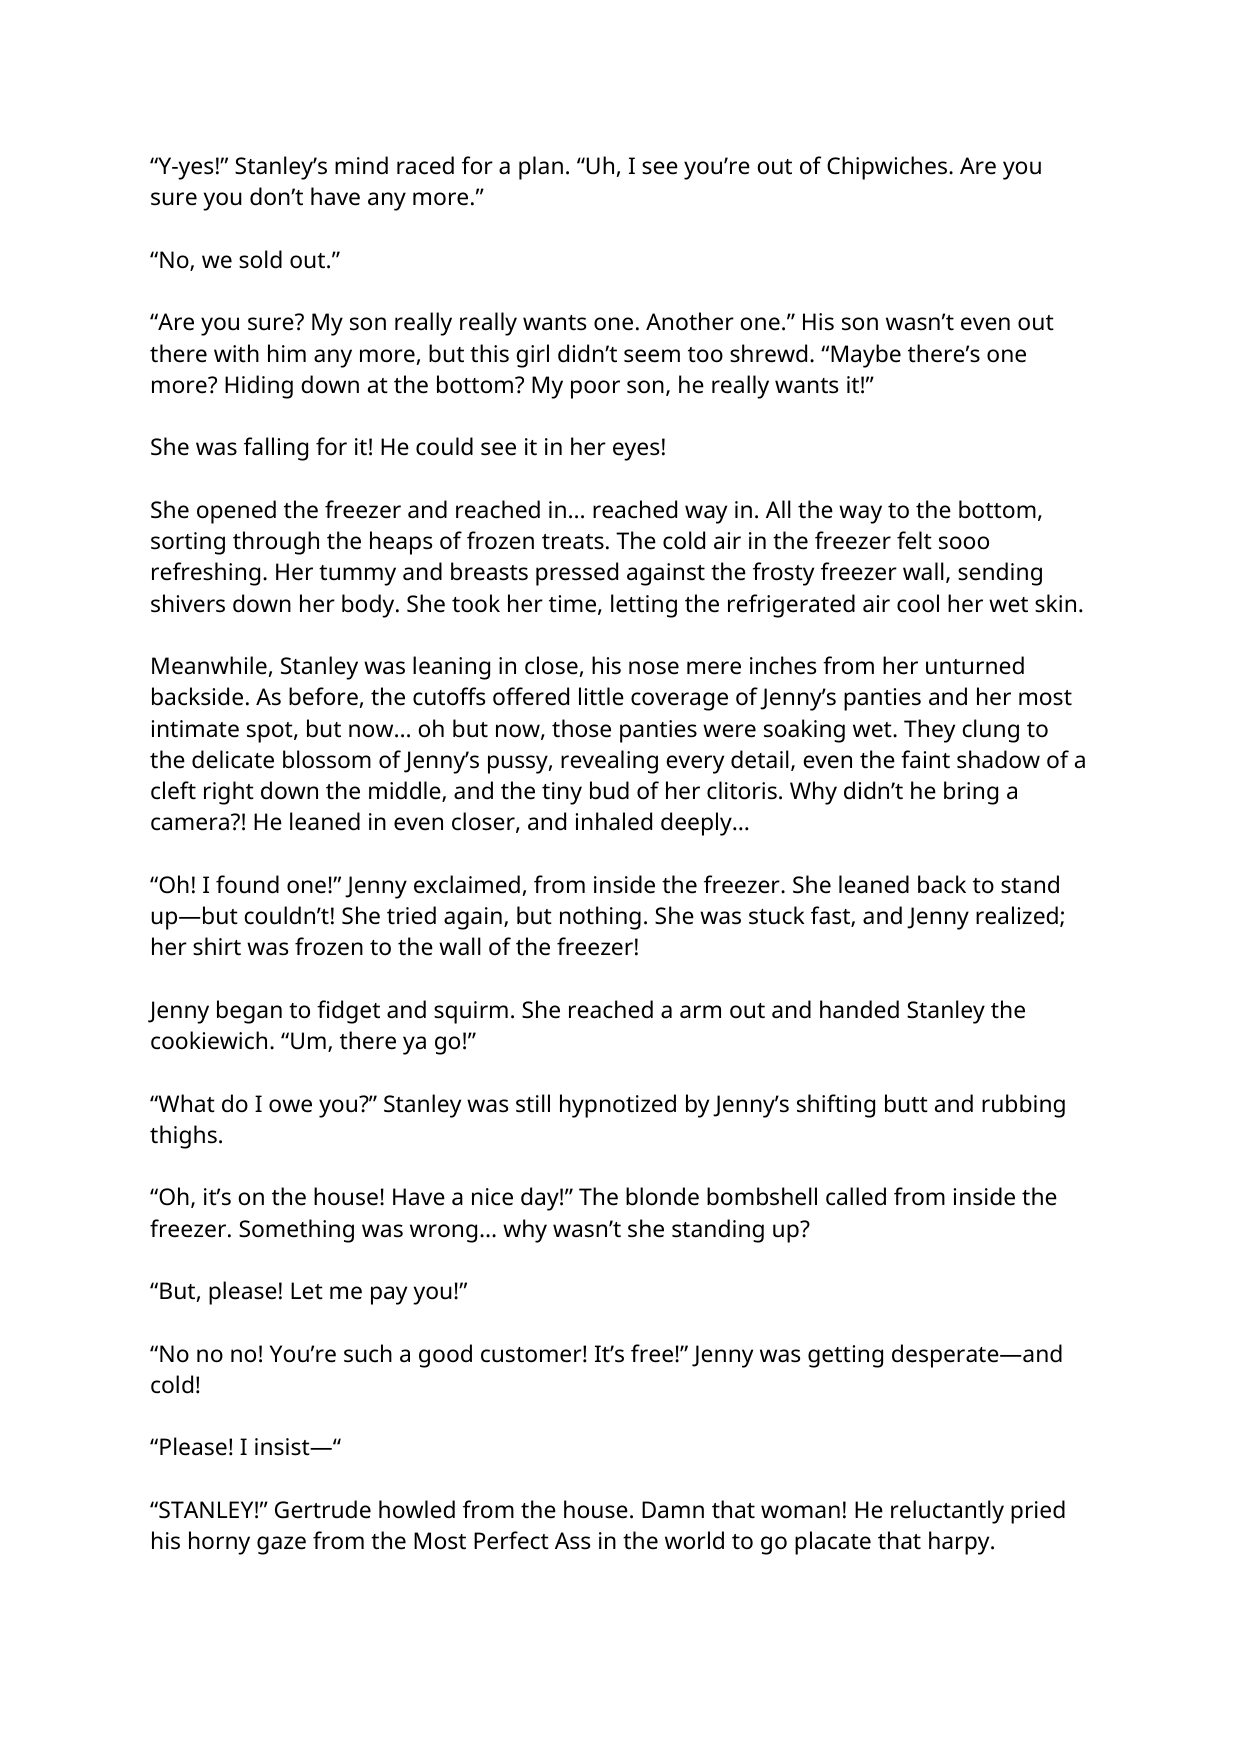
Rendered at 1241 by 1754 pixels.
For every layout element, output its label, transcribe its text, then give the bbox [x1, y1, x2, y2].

text “STANLEY!” Gertrude howled from the house. Damn that woman! He reluctantly pried his horny gaze from the Most Perfect Ass in the world to go placate that harpy. [150, 1494, 1090, 1556]
text “Are you sure? My son really really wants one. Another one.” His son wasn’t even out there with him any more, but this girl didn’t seem too shrewd. “Maybe there’s one more? Hiding down at the bottom? My poor son, he really wants it!” [150, 306, 1090, 400]
text “Oh, it’s on the house! Have a nice day!” The blonde bombshell called from inside the freezer. Something was wrong… why wasn’t she standing up? [150, 1181, 1090, 1244]
text “No no no! You’re such a good customer! It’s free!” Jenny was getting desperate—and cold! [150, 1337, 1090, 1400]
text “What do I owe you?” Stanley was still hypnotized by Jenny’s shifting butt and rubbing thighs. [150, 1087, 1090, 1150]
text “No, we sold out.” [150, 244, 1090, 275]
text She was falling for it! He could see it in her eyes! [150, 431, 1090, 462]
text “Please! I insist—“ [150, 1431, 1090, 1462]
text “But, please! Let me pay you!” [150, 1275, 1090, 1306]
text “Oh! I found one!” Jenny exclaimed, from inside the freezer. She leaned back to stand up—but couldn’t! She tried again, but nothing. She was stuck fast, and Jenny realized; her shirt was frozen to the wall of the freezer! [150, 869, 1090, 962]
text She opened the freezer and reached in… reached way in. All the way to the bottom, sorting through the heaps of frozen treats. The cold air in the freezer felt sooo refreshing. Her tummy and breasts pressed against the frosty freezer wall, sending shivers down her body. She took her time, letting the refrigerated air cool her wet skin. [150, 494, 1090, 619]
text Jenny began to fidget and squirm. She reached a arm out and handed Stanley the cookiewich. “Um, there ya go!” [150, 994, 1090, 1056]
text “Y-yes!” Stanley’s mind raced for a plan. “Uh, I see you’re out of Chipwiches. Are you sure you don’t have any more.” [150, 150, 1090, 212]
text Meanwhile, Stanley was leaning in close, his nose mere inches from her unturned backside. As before, the cutoffs offered little coverage of Jenny’s panties and her most intimate spot, but now… oh but now, those panties were soaking wet. They clung to the delicate blossom of Jenny’s pussy, revealing every detail, even the faint shadow of a cleft right down the middle, and the tiny bud of her clitoris. Why didn’t he bring a camera?! He leaned in even closer, and inhaled deeply… [150, 650, 1090, 837]
